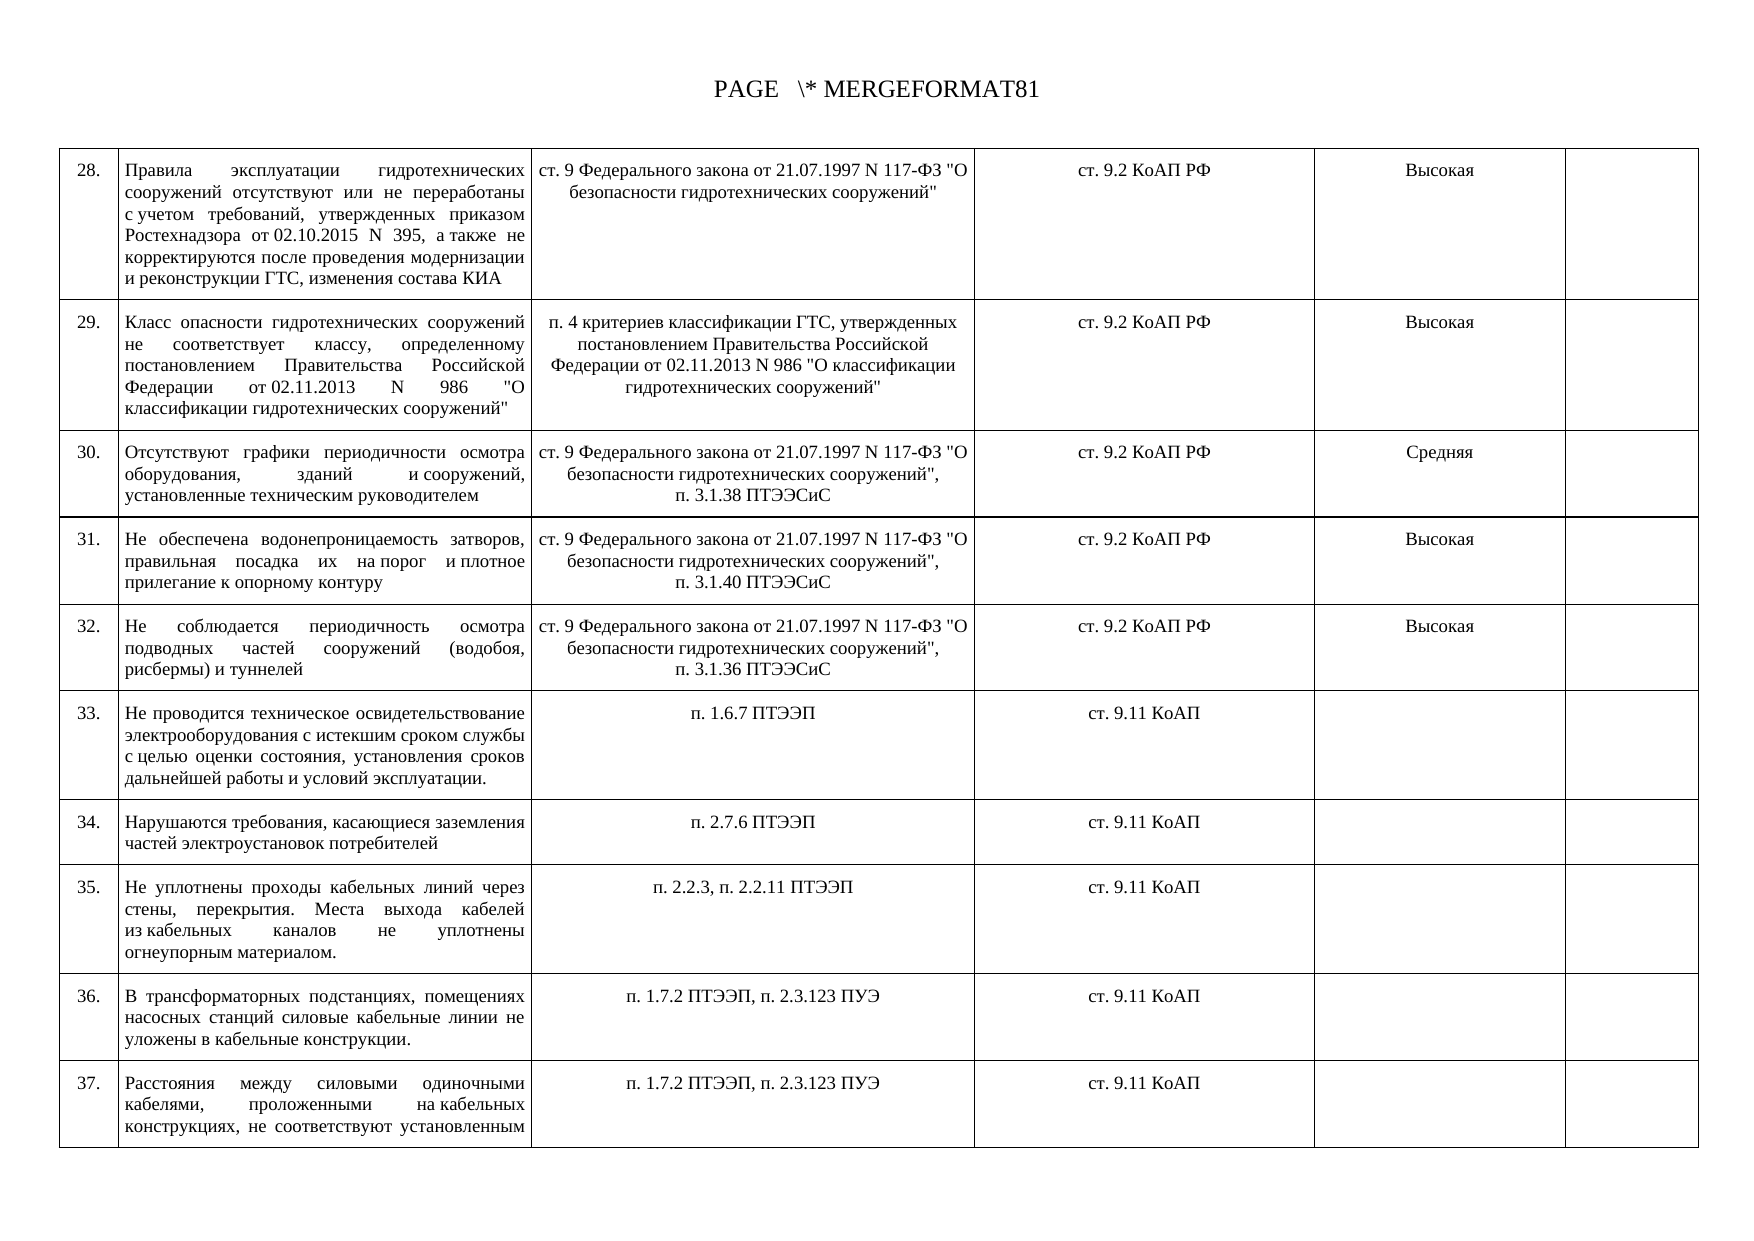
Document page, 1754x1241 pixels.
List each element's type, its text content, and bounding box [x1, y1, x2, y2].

table_cell 32. [60, 605, 118, 690]
table_cell [1566, 605, 1698, 690]
table_cell п. 2.7.6 ПТЭЭП [532, 800, 974, 864]
table_cell ст. 9 Федерального закона от 21.07.1997 N 117-ФЗ "О безопасности гидротехнических сооружений" [532, 149, 974, 299]
table_cell п. 4 критериев классификации ГТС, утвержденных постановлением Правительства Российской Федерации от 02.11.2013 N 986 "О классификации гидротехнических сооружений" [532, 300, 974, 429]
table_cell [1315, 1061, 1565, 1147]
table_cell [1315, 865, 1565, 973]
table_cell Высокая [1315, 149, 1565, 299]
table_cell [532, 1061, 974, 1147]
table_cell ст. 9.11 КоАП [975, 691, 1314, 799]
table_cell 28. [60, 149, 118, 299]
table_cell Класс опасности гидротехнических сооружений не соответствует классу, определенному постановлением Правительства Российской Федерации от 02.11.2013 N 986 "О классификации гидротехнических сооружений" [119, 300, 531, 429]
table_cell [1566, 518, 1698, 603]
table_cell ст. 9.2 КоАП РФ [975, 149, 1314, 299]
table_cell [1566, 800, 1698, 864]
table_cell 33. [60, 691, 118, 799]
table_cell ст. 9.2 КоАП РФ [975, 518, 1314, 603]
table_cell [1566, 431, 1698, 516]
table_cell Средняя [1315, 431, 1565, 516]
table_cell Высокая [1315, 518, 1565, 603]
table_cell ст. 9 Федерального закона от 21.07.1997 N 117-ФЗ "О безопасности гидротехнических сооружений", п. 3.1.38 ПТЭЭСиС [532, 431, 974, 516]
table_cell п. 1.6.7 ПТЭЭП [532, 691, 974, 799]
table_cell [1315, 800, 1565, 864]
table_cell 34. [60, 800, 118, 864]
table_cell 37. [60, 1061, 118, 1147]
table_cell ст. 9.11 КоАП [975, 865, 1314, 973]
table_cell 35. [60, 865, 118, 973]
table_cell ст. 9.2 КоАП РФ [975, 300, 1314, 429]
table_cell ст. 9.11 КоАП [975, 974, 1314, 1060]
table_cell Высокая [1315, 605, 1565, 690]
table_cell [119, 1061, 531, 1147]
table_cell Высокая [1315, 300, 1565, 429]
table_cell Отсутствуют графики периодичности осмотра оборудования, зданий и сооружений, установленные техническим руководителем [119, 431, 531, 516]
table_cell Не соблюдается периодичность осмотра подводных частей сооружений (водобоя, рисбермы) и туннелей [119, 605, 531, 690]
table_cell [1566, 691, 1698, 799]
table_cell [1566, 300, 1698, 429]
table_cell [1566, 1061, 1698, 1147]
table_cell [1315, 691, 1565, 799]
table_cell Не уплотнены проходы кабельных линий через стены, перекрытия. Места выхода кабелей из кабельных каналов не уплотнены огнеупорным материалом. [119, 865, 531, 973]
table_cell Нарушаются требования, касающиеся заземления частей электроустановок потребителей [119, 800, 531, 864]
table_cell [1315, 974, 1565, 1060]
table_cell [1566, 865, 1698, 973]
table_cell В трансформаторных подстанциях, помещениях насосных станций силовые кабельные линии не уложены в кабельные конструкции. [119, 974, 531, 1060]
table_cell ст. 9.11 КоАП [975, 1061, 1314, 1147]
table_cell Не обеспечена водонепроницаемость затворов, правильная посадка их на порог и плотное прилегание к опорному контуру [119, 518, 531, 603]
table_cell ст. 9.11 КоАП [975, 800, 1314, 864]
table_cell ст. 9 Федерального закона от 21.07.1997 N 117-ФЗ "О безопасности гидротехнических сооружений", п. 3.1.40 ПТЭЭСиС [532, 518, 974, 603]
table_cell п. 1.7.2 ПТЭЭП, п. 2.3.123 ПУЭ [532, 974, 974, 1060]
table_cell 36. [60, 974, 118, 1060]
table_cell п. 2.2.3, п. 2.2.11 ПТЭЭП [532, 865, 974, 973]
table_cell 30. [60, 431, 118, 516]
table_cell [1566, 149, 1698, 299]
table_cell ст. 9.2 КоАП РФ [975, 431, 1314, 516]
table_cell 29. [60, 300, 118, 429]
table_cell Не проводится техническое освидетельствование электрооборудования с истекшим сроком службы с целью оценки состояния, установления сроков дальнейшей работы и условий эксплуатации. [119, 691, 531, 799]
table_cell [1566, 974, 1698, 1060]
table_cell ст. 9 Федерального закона от 21.07.1997 N 117-ФЗ "О безопасности гидротехнических сооружений", п. 3.1.36 ПТЭЭСиС [532, 605, 974, 690]
table_cell 31. [60, 518, 118, 603]
table_cell Правила эксплуатации гидротехнических сооружений отсутствуют или не переработаны с учетом требований, утвержденных приказом Ростехнадзора от 02.10.2015 N 395, а также не корректируются после проведения модернизации и реконструкции ГТС, изменения состава КИА [119, 149, 531, 299]
table_cell ст. 9.2 КоАП РФ [975, 605, 1314, 690]
